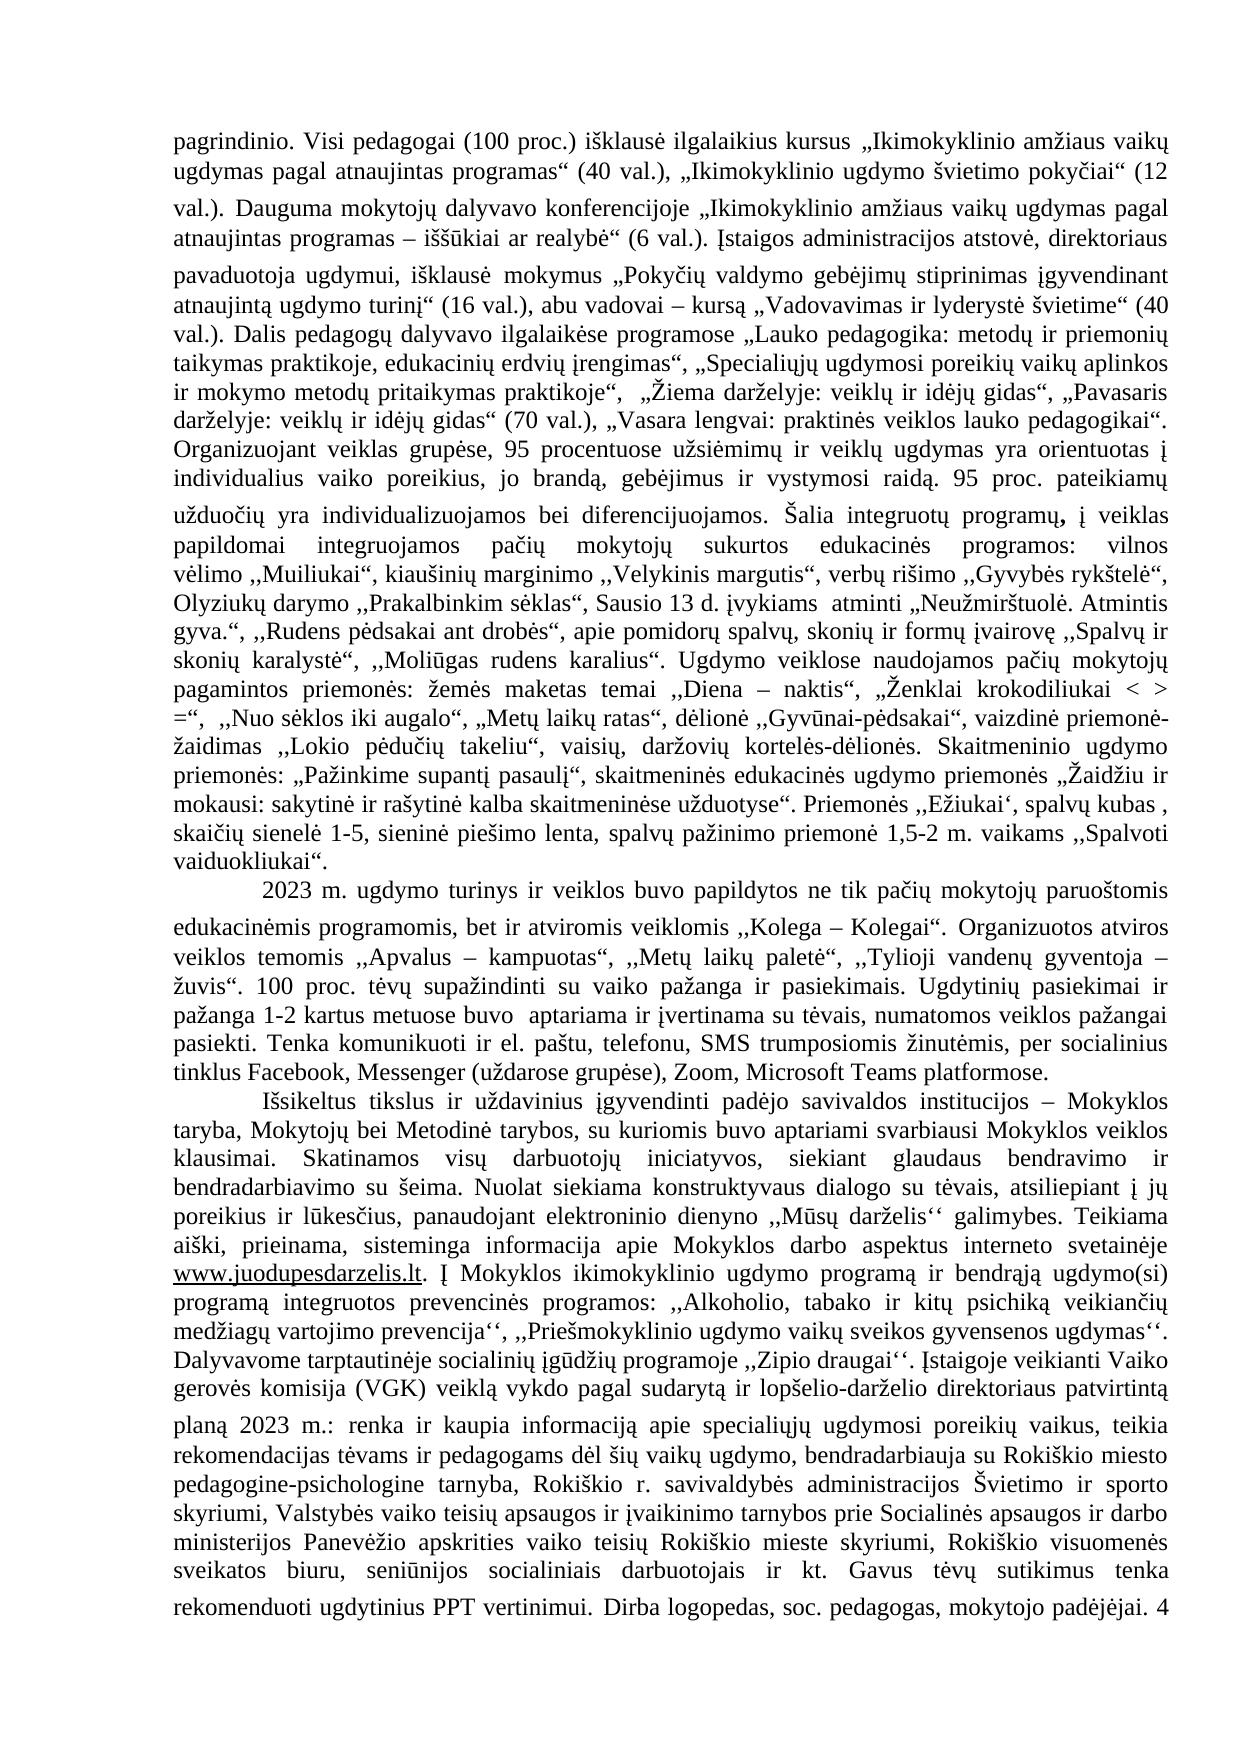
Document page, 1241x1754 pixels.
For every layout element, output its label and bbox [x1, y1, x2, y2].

table_header [162, 118, 1180, 1623]
